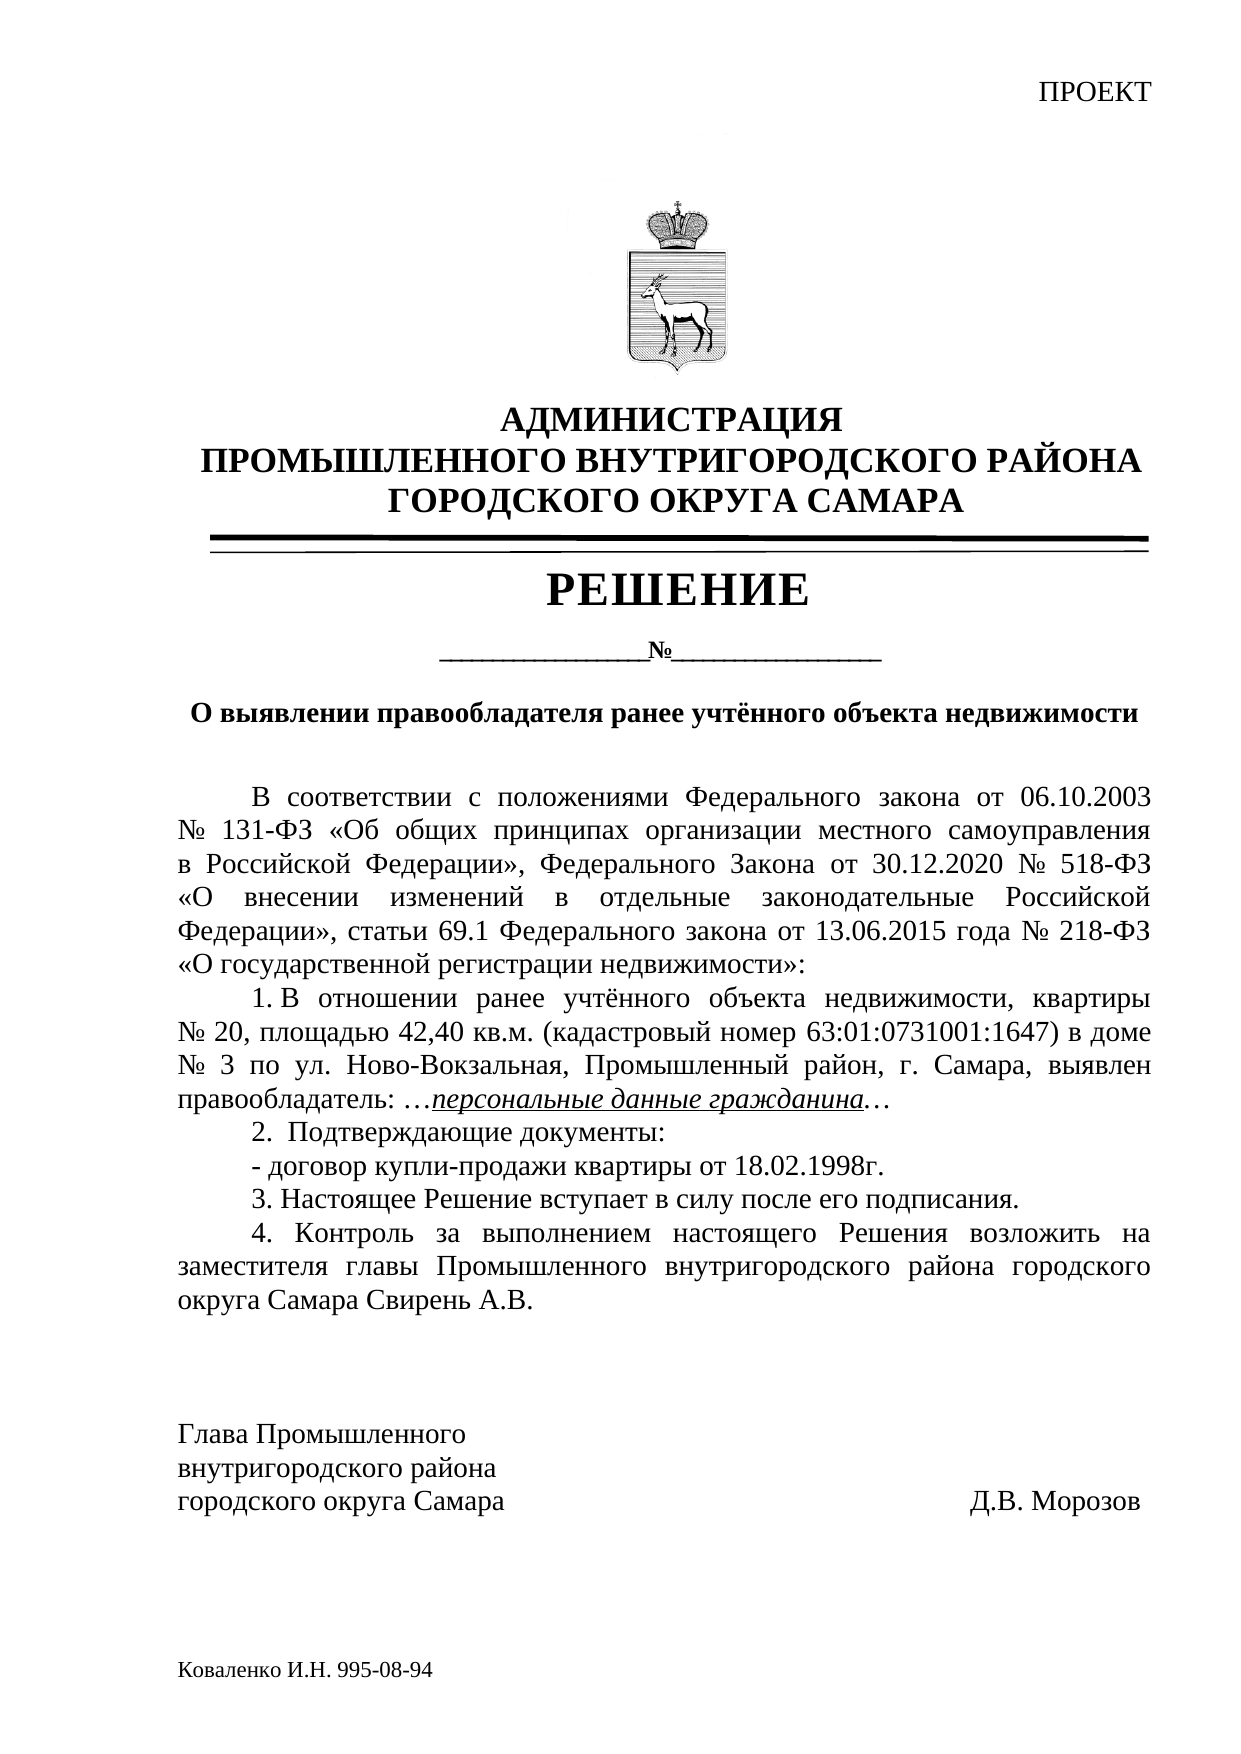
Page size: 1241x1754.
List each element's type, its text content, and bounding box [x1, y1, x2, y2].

text - договор купли-продажи квартиры от 18.02.1998г. [177, 1148, 1152, 1181]
text 3. Настоящее Решение вступает в силу после его подписания. [177, 1181, 1152, 1215]
picture [547, 133, 782, 390]
text Коваленко И.Н. 995-08-94 [177, 1656, 1152, 1682]
text 4. Контроль за выполнением настоящего Решения возложить на заместителя главы Промышленного внутригородского района городского округа Самара Свирень А.В. [177, 1215, 1152, 1316]
table_header Д.В. Морозов [690, 1316, 1152, 1550]
list Подтверждающие документы: [177, 1114, 1152, 1148]
text В соответствии с положениями Федерального закона от 06.10.2003 № 131-ФЗ «Об общих принципах организации местного самоуправления в Российской Федерации», Федерального Закона от 30.12.2020 № 518-ФЗ «О внесении изменений в отдельные законодательные Российской Федерации», статьи 69.1 Федерального закона от 13.06.2015 года № 218-ФЗ «О государственной регистрации недвижимости»: [177, 779, 1152, 980]
title О выявлении правообладателя ранее учтённого объекта недвижимости [177, 695, 1152, 728]
table_header Глава Промышленного внутригородского района городского округа Самара [177, 1316, 690, 1550]
list В отношении ранее учтённого объекта недвижимости, квартиры № 20, площадью 42,40 кв.м. (кадастровый номер 63:01:0731001:1647) в доме № 3 по ул. Ново-Вокзальная, Промышленный район, г. Самара, выявлен правообладатель: …персональные данные гражданина… [177, 980, 1152, 1114]
